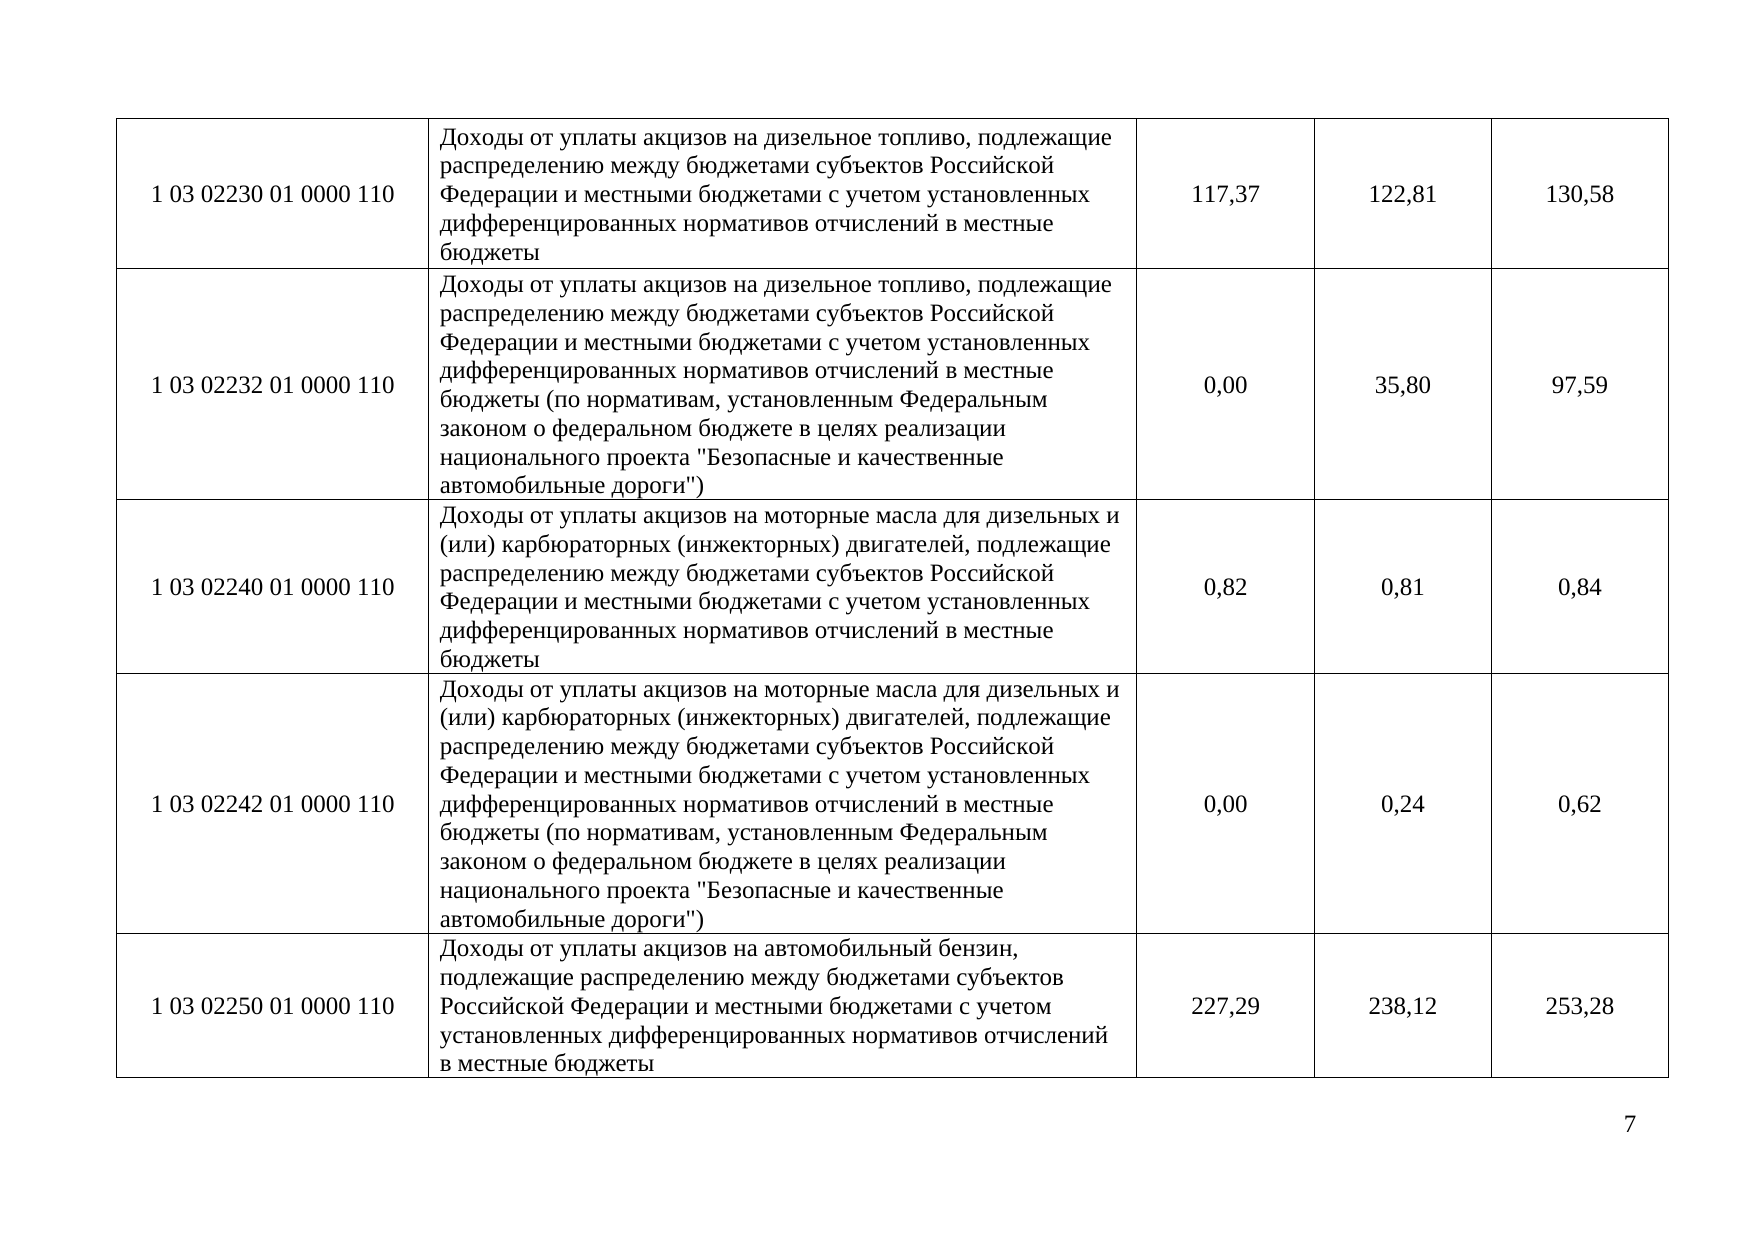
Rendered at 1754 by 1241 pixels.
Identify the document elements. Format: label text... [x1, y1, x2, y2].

table_cell 1 03 02250 01 0000 110 [117, 934, 428, 1077]
table_cell 1 03 02242 01 0000 110 [117, 674, 428, 932]
table_cell 130,58 [1492, 119, 1668, 268]
table_cell 0,62 [1492, 674, 1668, 932]
table_cell 0,84 [1492, 500, 1668, 673]
table_cell Доходы от уплаты акцизов на моторные масла для дизельных и (или) карбюраторных (инжекторных) двигателей, подлежащие распределению между бюджетами субъектов Российской Федерации и местными бюджетами с учетом установленных дифференцированных нормативов отчислений в местные бюджеты [429, 500, 1136, 673]
table_cell 97,59 [1492, 269, 1668, 499]
table_cell 122,81 [1315, 119, 1491, 268]
table_cell Доходы от уплаты акцизов на автомобильный бензин, подлежащие распределению между бюджетами субъектов Российской Федерации и местными бюджетами с учетом установленных дифференцированных нормативов отчислений в местные бюджеты [429, 934, 1136, 1077]
table_cell Доходы от уплаты акцизов на дизельное топливо, подлежащие распределению между бюджетами субъектов Российской Федерации и местными бюджетами с учетом установленных дифференцированных нормативов отчислений в местные бюджеты (по нормативам, установленным Федеральным законом о федеральном бюджете в целях реализации национального проекта "Безопасные и качественные автомобильные дороги") [429, 269, 1136, 499]
table_cell 1 03 02240 01 0000 110 [117, 500, 428, 673]
table_cell 1 03 02232 01 0000 110 [117, 269, 428, 499]
table_cell 238,12 [1315, 934, 1491, 1077]
table_cell 0,00 [1137, 269, 1314, 499]
table_cell Доходы от уплаты акцизов на дизельное топливо, подлежащие распределению между бюджетами субъектов Российской Федерации и местными бюджетами с учетом установленных дифференцированных нормативов отчислений в местные бюджеты [429, 119, 1136, 268]
table_cell Доходы от уплаты акцизов на моторные масла для дизельных и (или) карбюраторных (инжекторных) двигателей, подлежащие распределению между бюджетами субъектов Российской Федерации и местными бюджетами с учетом установленных дифференцированных нормативов отчислений в местные бюджеты (по нормативам, установленным Федеральным законом о федеральном бюджете в целях реализации национального проекта "Безопасные и качественные автомобильные дороги") [429, 674, 1136, 932]
table_cell 0,00 [1137, 674, 1314, 932]
table_cell 227,29 [1137, 934, 1314, 1077]
table_cell 0,81 [1315, 500, 1491, 673]
table_cell 0,82 [1137, 500, 1314, 673]
table_cell 117,37 [1137, 119, 1314, 268]
table_cell 0,24 [1315, 674, 1491, 932]
table_cell 253,28 [1492, 934, 1668, 1077]
table_cell 1 03 02230 01 0000 110 [117, 119, 428, 268]
table_cell 35,80 [1315, 269, 1491, 499]
